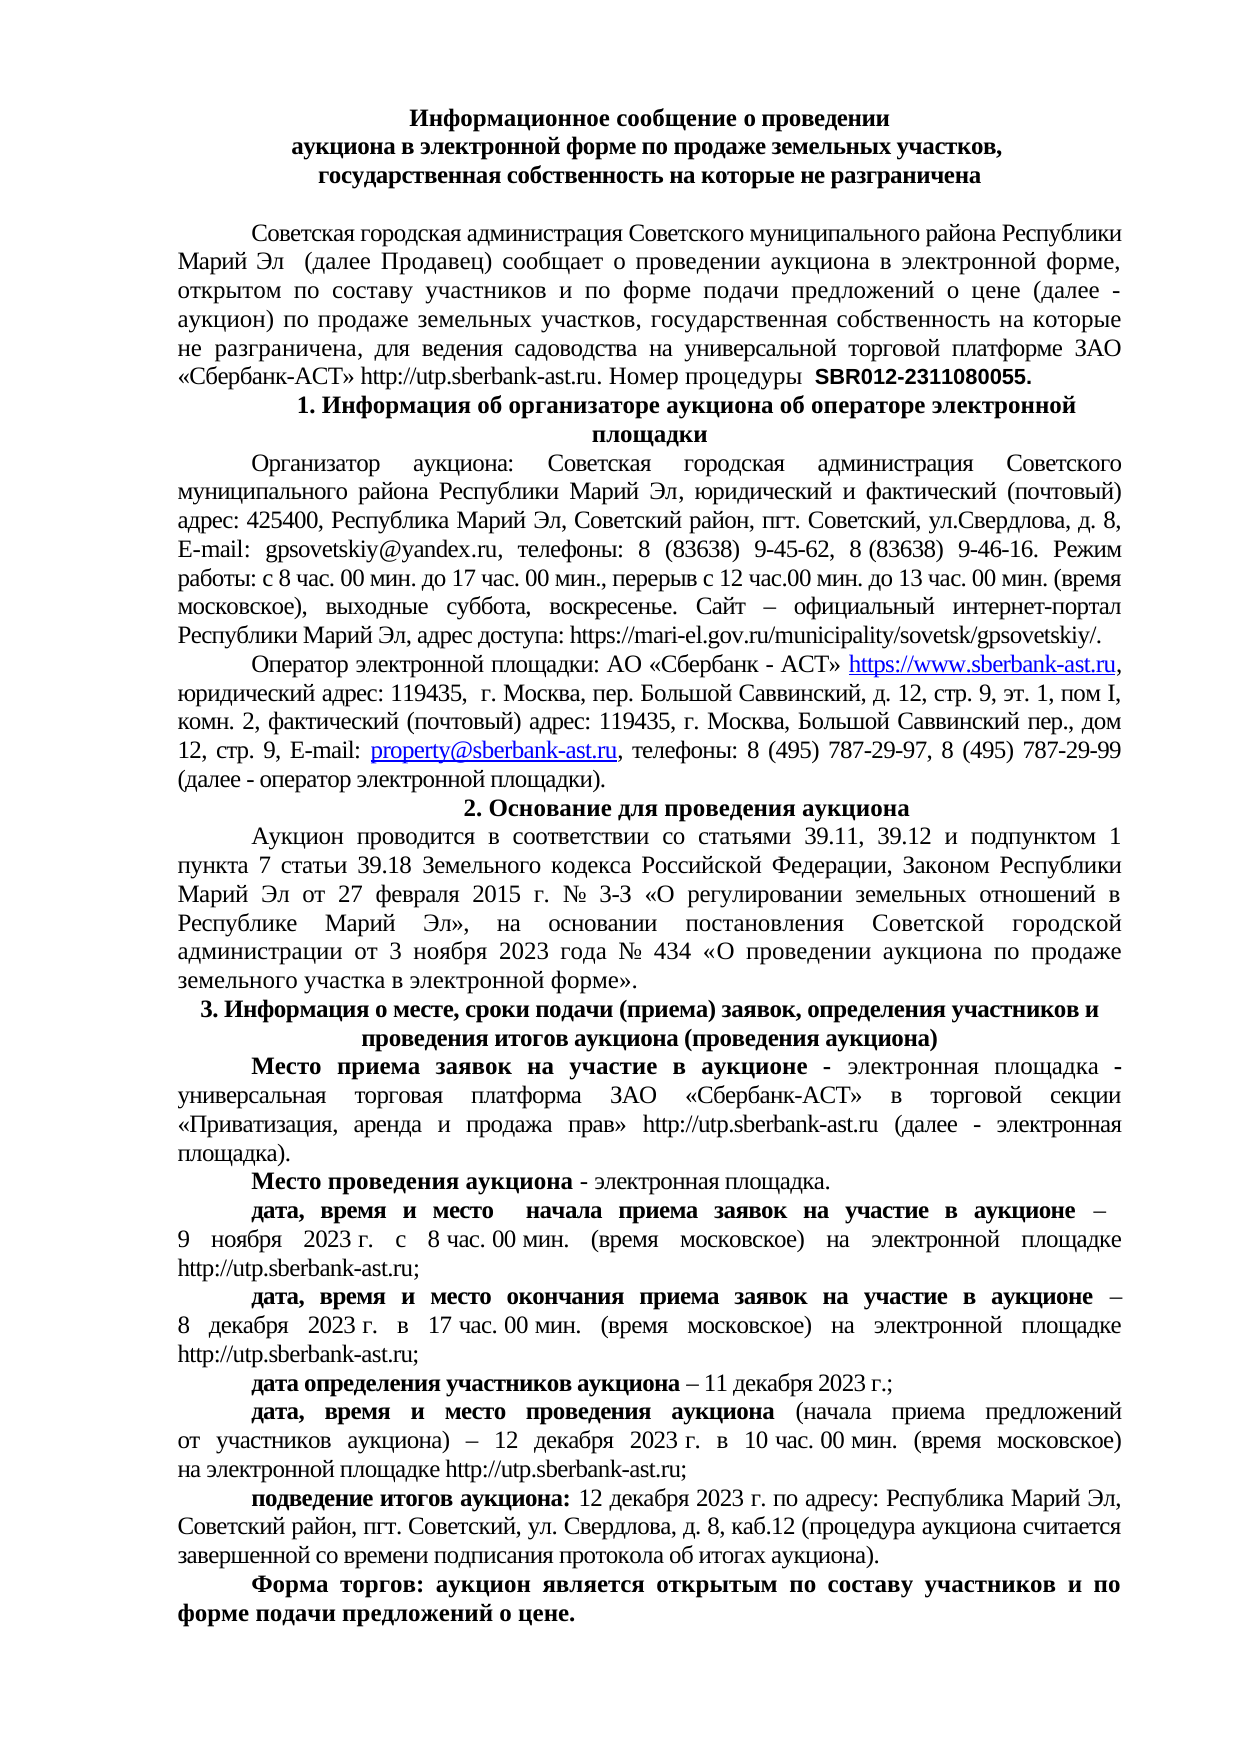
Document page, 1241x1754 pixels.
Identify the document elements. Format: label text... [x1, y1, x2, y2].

text Место проведения аукциона - электронная площадка. [177, 1166, 1122, 1195]
title 2. Основание для проведения аукциона [177, 793, 1122, 821]
text дата, время и место начала приема заявок на участие в аукционе – 9 ноября 2023 г. с 8 час. 00 мин. (время московское) на электронной площадке http://utp.sberbank-ast.ru; [177, 1195, 1122, 1281]
text Организатор аукциона: Советская городская администрация Советского муниципального района Республики Марий Эл, юридический и фактический (почтовый) адрес: 425400, Республика Марий Эл, Советский район, пгт. Советский, ул.Свердлова, д. 8, E-mail: gpsovetskiy@yandex.ru, телефоны: 8 (83638) 9-45-62, 8 (83638) 9-46-16. Режим работы: с 8 час. 00 мин. до 17 час. 00 мин., перерыв с 12 час.00 мин. до 13 час. 00 мин. (время московское), выходные суббота, воскресенье. Сайт – официальный интернет-портал Республики Марий Эл, адрес доступа: https://mari-el.gov.ru/municipality/sovetsk/gpsovetskiy/. [177, 448, 1122, 649]
title 1. Информация об организаторе аукциона об операторе электронной площадки [177, 390, 1122, 448]
title Форма торгов: аукцион является открытым по составу участников и по форме подачи предложений о цене. [177, 1569, 1122, 1626]
title 3. Информация о месте, сроки подачи (приема) заявок, определения участников и проведения итогов аукциона (проведения аукциона) [177, 994, 1122, 1051]
text дата определения участников аукциона – 11 декабря 2023 г.; [177, 1368, 1122, 1396]
text Оператор электронной площадки: АО «Сбербанк - АСТ» https://www.sberbank-ast.ru, юридический адрес: 119435, г. Москва, пер. Большой Саввинский, д. 12, стр. 9, эт. 1, пом I, комн. 2, фактический (почтовый) адрес: 119435, г. Москва, Большой Саввинский пер., дом 12, стр. 9, E-mail: property@sberbank-ast.ru, телефоны: 8 (495) 787-29-97, 8 (495) 787-29-99 (далее - оператор электронной площадки). [177, 649, 1122, 793]
text Советская городская администрация Советского муниципального района Республики Марий Эл (далее Продавец) сообщает о проведении аукциона в электронной форме, открытом по составу участников и по форме подачи предложений о цене (далее - аукцион) по продаже земельных участков, государственная собственность на которые не разграничена, для ведения садоводства на универсальной торговой платформе ЗАО «Сбербанк-АСТ» http://utp.sberbank-ast.ru. Номер процедуры SBR012-2311080055. [177, 218, 1122, 390]
text Место приема заявок на участие в аукционе - электронная площадка - универсальная торговая платформа ЗАО «Сбербанк-АСТ» в торговой секции «Приватизация, аренда и продажа прав» http://utp.sberbank-ast.ru (далее - электронная площадка). [177, 1051, 1122, 1166]
text Информационное сообщение о проведении [177, 103, 1122, 131]
text дата, время и место проведения аукциона (начала приема предложений от участников аукциона) – 12 декабря 2023 г. в 10 час. 00 мин. (время московское) на электронной площадке http://utp.sberbank-ast.ru; [177, 1396, 1122, 1483]
text аукциона в электронной форме по продаже земельных участков, государственная собственность на которые не разграничена [177, 131, 1122, 189]
text Аукцион проводится в соответствии со статьями 39.11, 39.12 и подпунктом 1 пункта 7 статьи 39.18 Земельного кодекса Российской Федерации, Законом Республики Марий Эл от 27 февраля 2015 г. № 3-З «О регулировании земельных отношений в Республике Марий Эл», на основании постановления Советской городской администрации от 3 ноября 2023 года № 434 «О проведении аукциона по продаже земельного участка в электронной форме». [177, 821, 1122, 994]
text дата, время и место окончания приема заявок на участие в аукционе – 8 декабря 2023 г. в 17 час. 00 мин. (время московское) на электронной площадке http://utp.sberbank-ast.ru; [177, 1281, 1122, 1368]
text подведение итогов аукциона: 12 декабря 2023 г. по адресу: Республика Марий Эл, Советский район, пгт. Советский, ул. Свердлова, д. 8, каб.12 (процедура аукциона считается завершенной со времени подписания протокола об итогах аукциона). [177, 1483, 1122, 1569]
